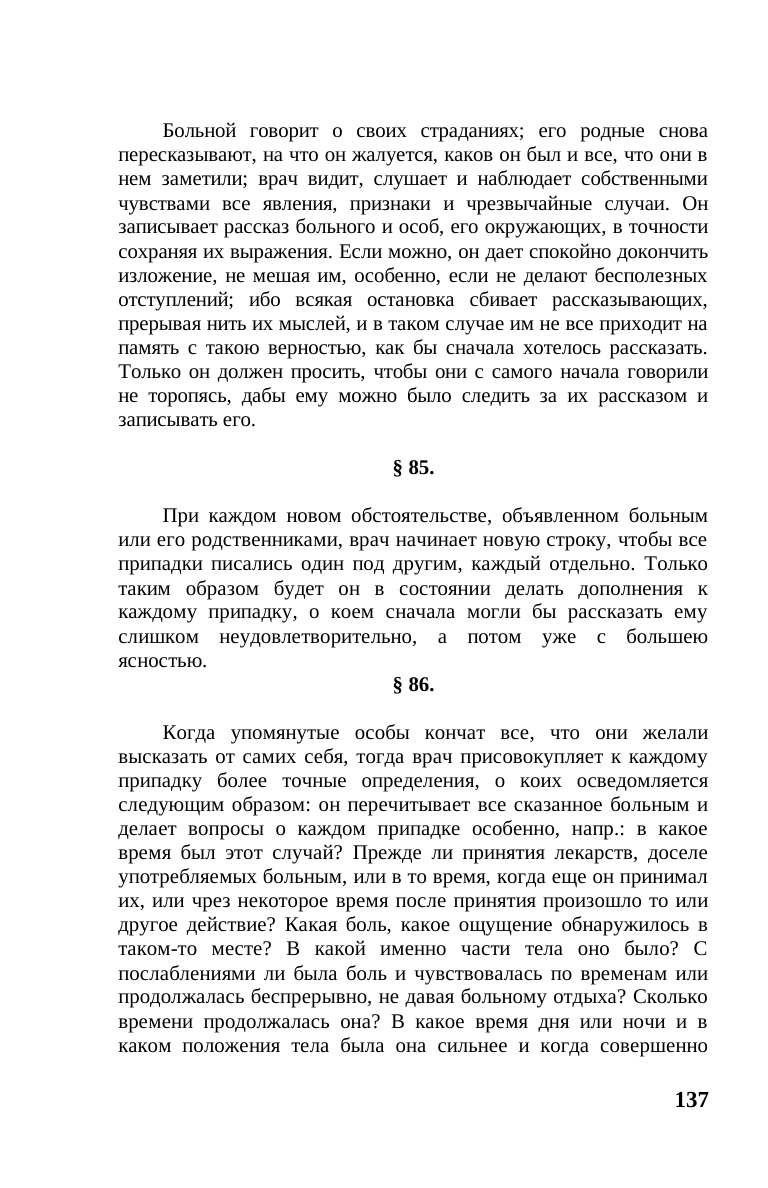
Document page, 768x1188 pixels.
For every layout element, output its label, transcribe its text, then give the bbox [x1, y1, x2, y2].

text Больной говорит о своих страданиях; его родные снова пересказывают, на что он жалуется, каков он был и все, что они в нем заметили; врач видит, слушает и наблюдает собственными чувствами все явления, признаки и чрезвычайные случаи. Он записывает рассказ больного и особ, его окружающих, в точности сохраняя их выражения. Если можно, он дает спокойно докончить изложение, не мешая им, особенно, если не делают бесполезных отступлений; ибо всякая остановка сбивает рассказывающих, прерывая нить их мыслей, и в таком случае им не все приходит на память с такою верностью, как бы сначала хотелось рассказать. Только он должен просить, чтобы они с самого начала говорили не торопясь, дабы ему можно было следить за их рассказом и записывать его. [118, 118, 709, 431]
text При каждом новом обстоятельстве, объявленном больным или его родственниками, врач начинает новую строку, чтобы все припадки писались один под другим, каждый отдельно. Только таким образом будет он в состоянии делать дополнения к каждому припадку, о коем сначала могли бы рассказать ему слишком неудовлетворительно, а потом уже с большею ясностью. [118, 503, 709, 672]
subtitle § 86. [118, 672, 709, 696]
subtitle § 85. [118, 455, 709, 479]
